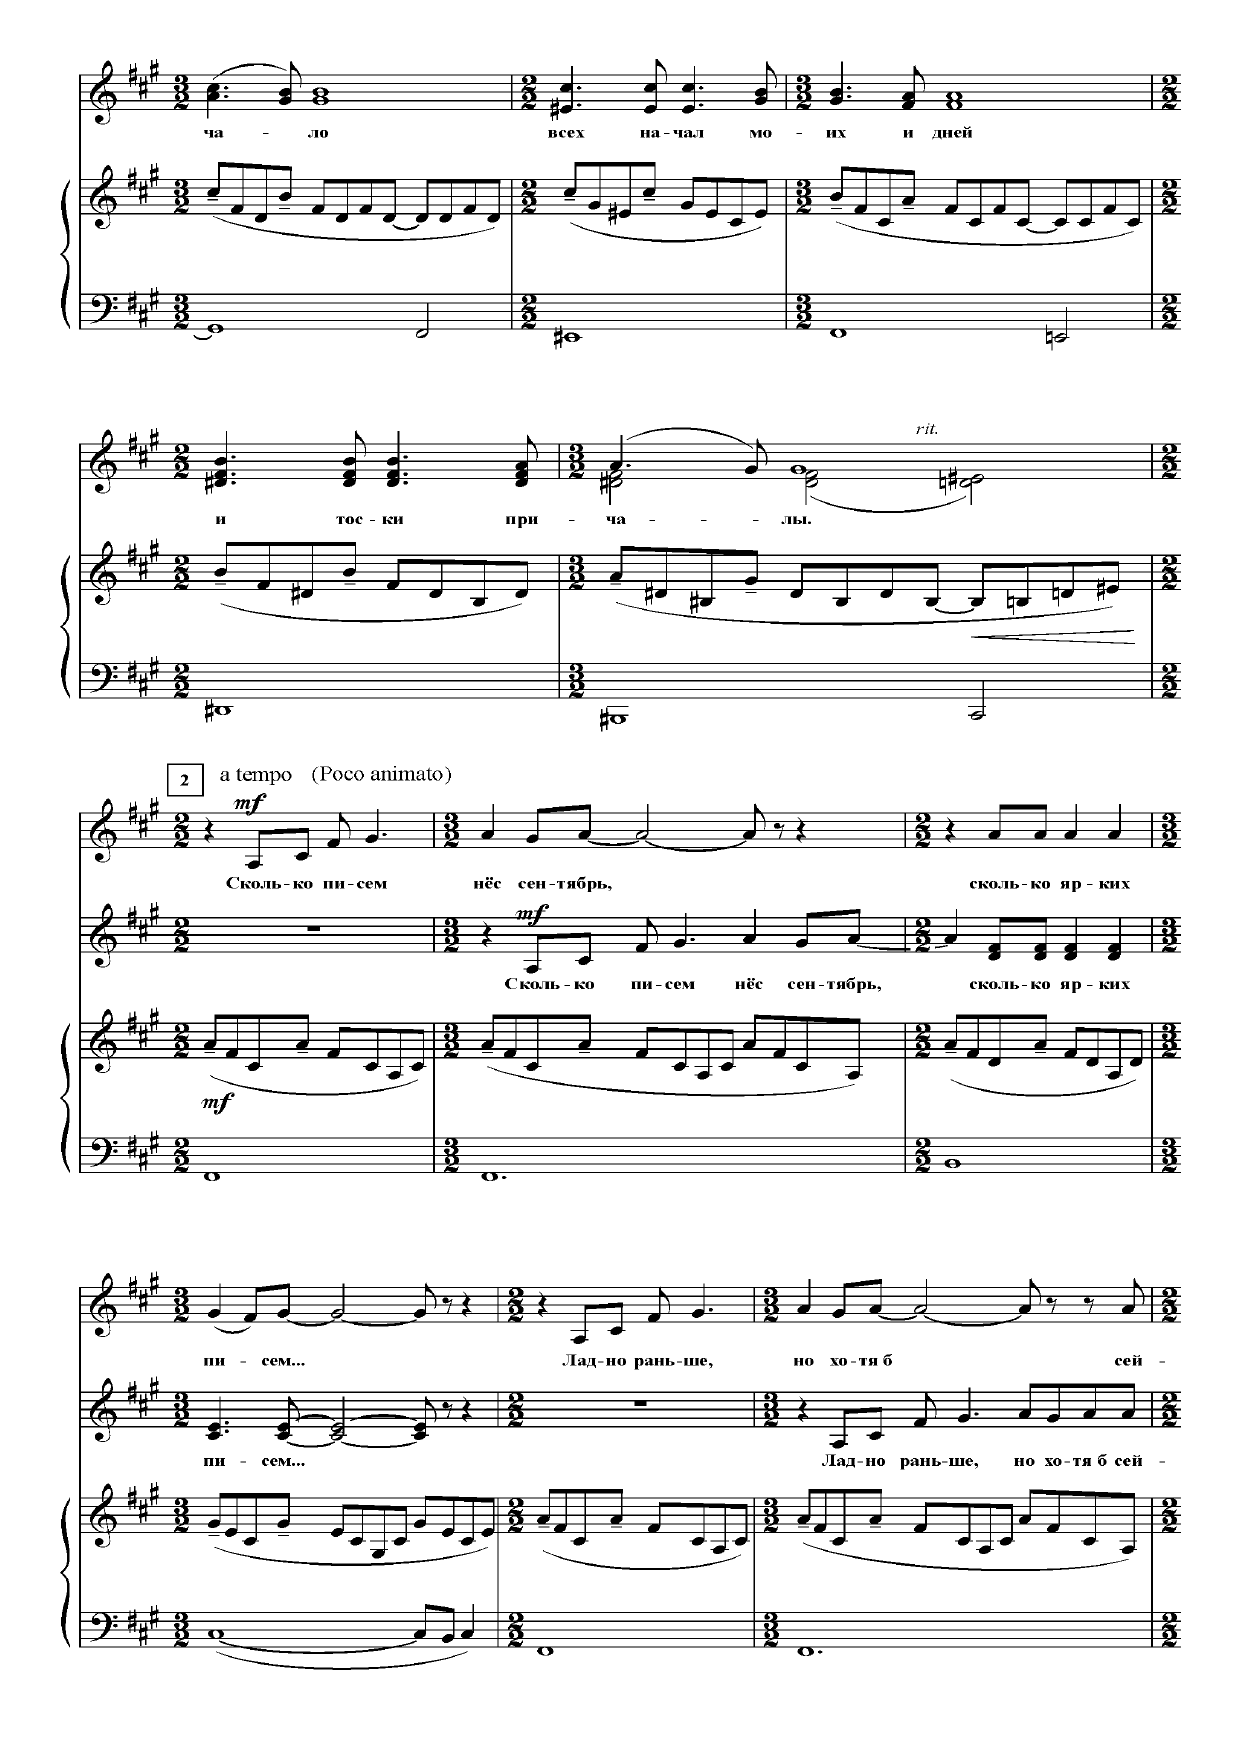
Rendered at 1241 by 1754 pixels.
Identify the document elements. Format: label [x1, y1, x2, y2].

picture [59, 59, 1181, 1671]
